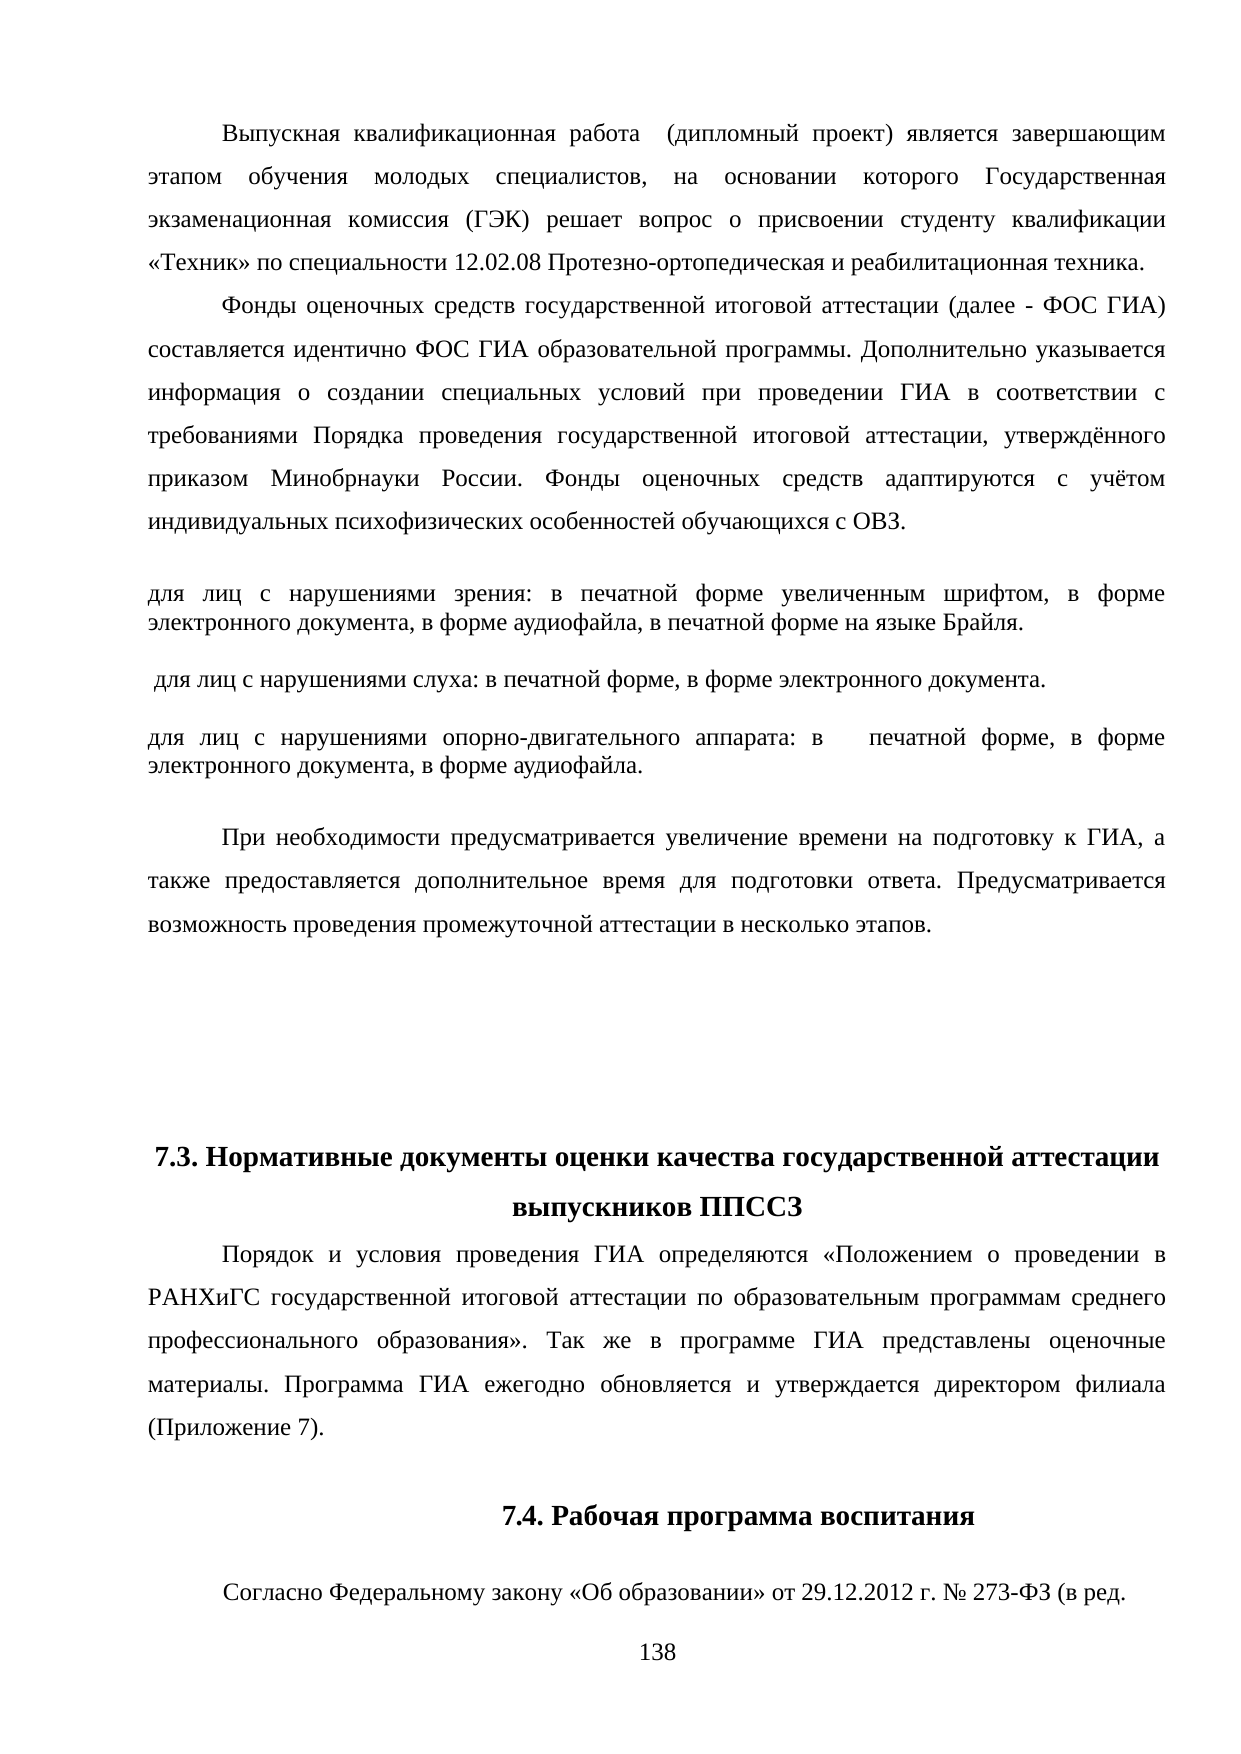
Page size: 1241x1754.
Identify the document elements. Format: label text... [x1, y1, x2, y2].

subtitle 7.3. Нормативные документы оценки качества государственной аттестации выпускников ППССЗ [148, 1139, 1167, 1223]
text для лиц с нарушениями опорно-двигательного аппарата: в печатной форме, в форме электронного документа, в форме аудиофайла. [148, 722, 1167, 779]
text Порядок и условия проведения ГИА определяются «Положением о проведении в РАНХиГС государственной итоговой аттестации по образовательным программам среднего профессионального образования». Так же в программе ГИА представлены оценочные материалы. Программа ГИА ежегодно обновляется и утверждается директором филиала (Приложение 7). [148, 1239, 1167, 1441]
text Фонды оценочных средств государственной итоговой аттестации (далее - ФОС ГИА) составляется идентично ФОС ГИА образовательной программы. Дополнительно указывается информация о создании специальных условий при проведении ГИА в соответствии с требованиями Порядка проведения государственной итоговой аттестации, утверждённого приказом Минобрнауки России. Фонды оценочных средств адаптируются с учётом индивидуальных психофизических особенностей обучающихся с ОВЗ. [148, 291, 1167, 535]
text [149, 1577, 1167, 1606]
text для лиц с нарушениями зрения: в печатной форме увеличенным шрифтом, в форме электронного документа, в форме аудиофайла, в печатной форме на языке Брайля. [148, 578, 1167, 636]
text для лиц с нарушениями слуха: в печатной форме, в форме электронного документа. [148, 664, 1167, 693]
text При необходимости предусматривается увеличение времени на подготовку к ГИА, а также предоставляется дополнительное время для подготовки ответа. Предусматривается возможность проведения промежуточной аттестации в несколько этапов. [148, 822, 1167, 937]
subtitle 7.4. Рабочая программа воспитания [148, 1498, 1167, 1532]
text Выпускная квалификационная работа (дипломный проект) является завершающим этапом обучения молодых специалистов, на основании которого Государственная экзаменационная комиссия (ГЭК) решает вопрос о присвоении студенту квалификации «Техник» по специальности 12.02.08 Протезно-ортопедическая и реабилитационная техника. [148, 118, 1167, 276]
